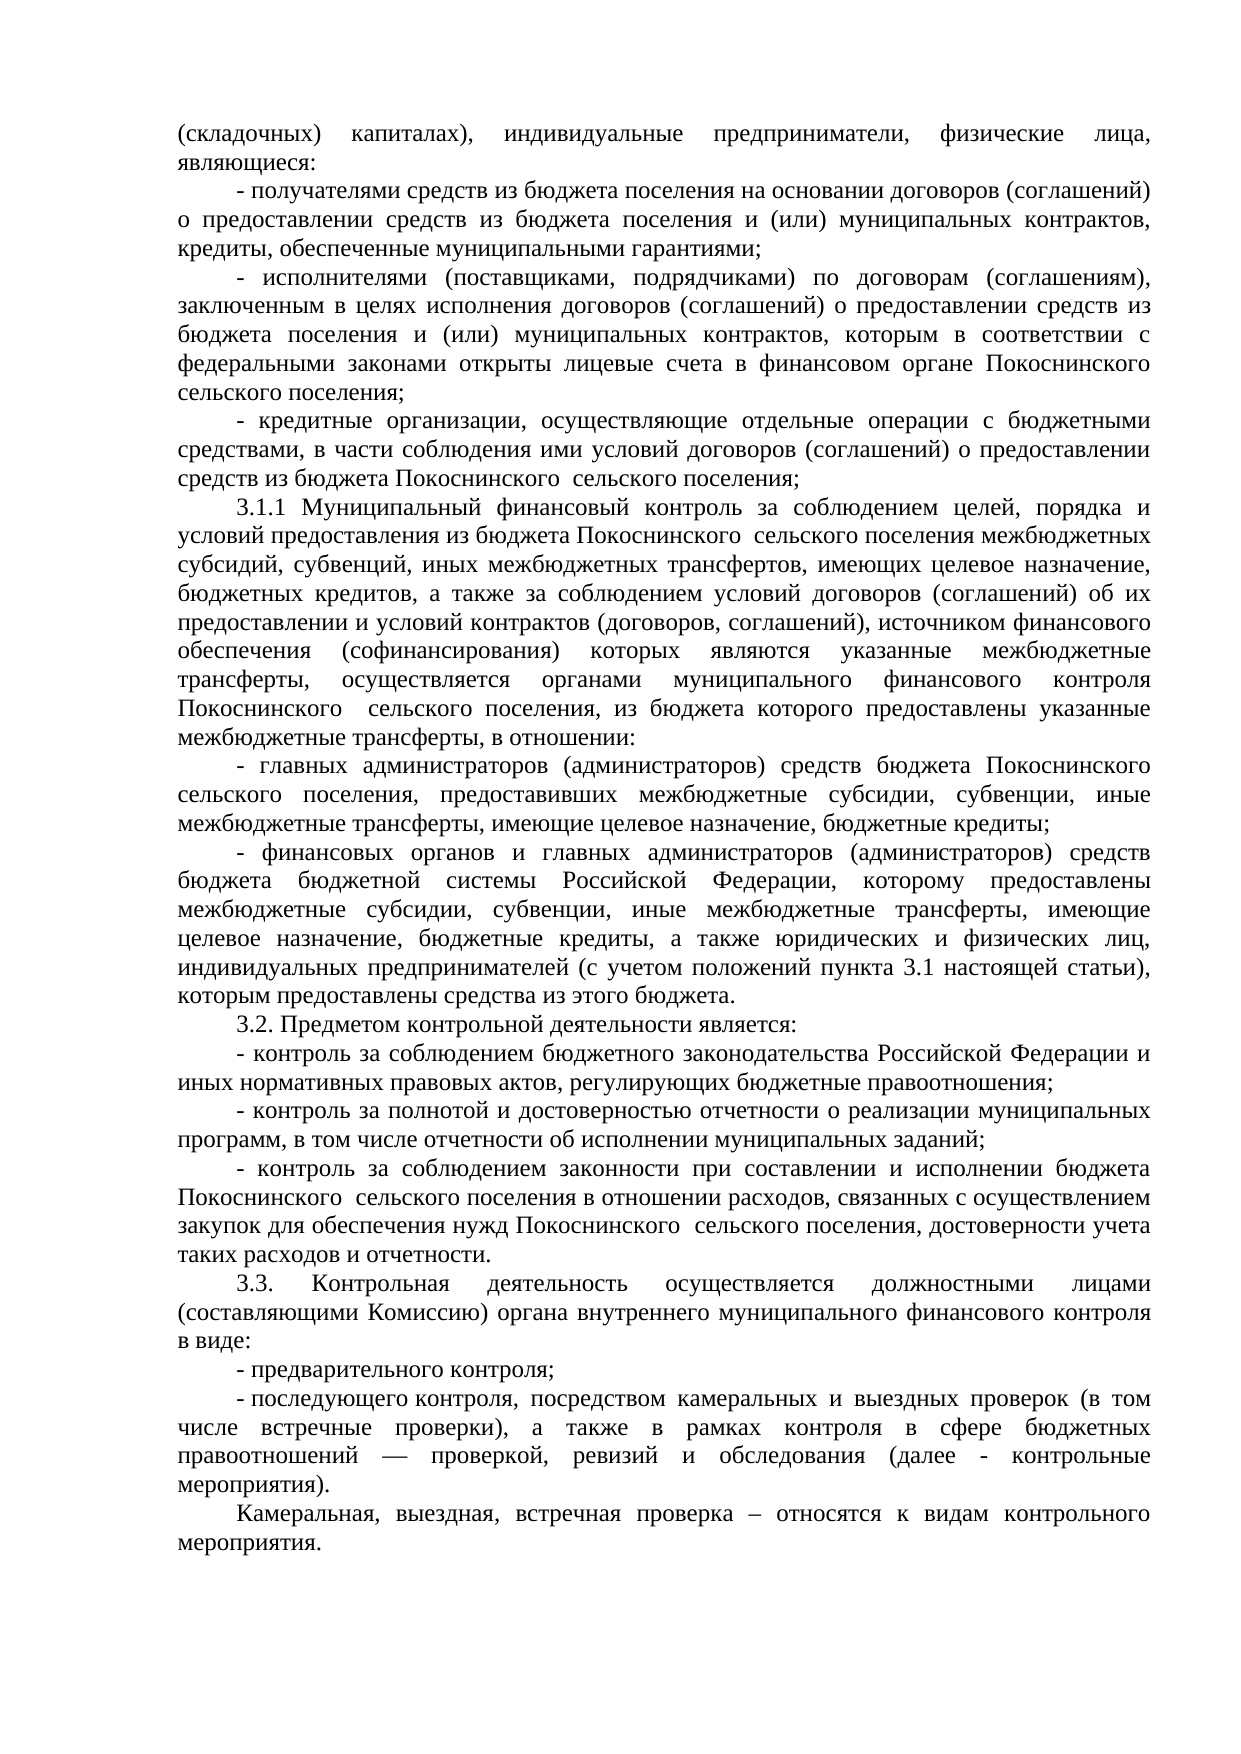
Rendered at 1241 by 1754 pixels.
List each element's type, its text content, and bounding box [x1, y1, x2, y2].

text - контроль за соблюдением бюджетного законодательства Российской Федерации и иных нормативных правовых актов, регулирующих бюджетные правоотношения; [177, 1038, 1152, 1096]
text - предварительного контроля; [177, 1354, 1152, 1383]
text - контроль за полнотой и достоверностью отчетности о реализации муниципальных программ, в том числе отчетности об исполнении муниципальных заданий; [177, 1096, 1152, 1153]
text - главных администраторов (администраторов) средств бюджета Покоснинского сельского поселения, предоставивших межбюджетные субсидии, субвенции, иные межбюджетные трансферты, имеющие целевое назначение, бюджетные кредиты; [177, 751, 1152, 837]
text - получателями средств из бюджета поселения на основании договоров (соглашений) о предоставлении средств из бюджета поселения и (или) муниципальных контрактов, кредиты, обеспеченные муниципальными гарантиями; [177, 176, 1152, 262]
text - последующего контроля, посредством камеральных и выездных проверок (в том числе встречные проверки), а также в рамках контроля в сфере бюджетных правоотношений — проверкой, ревизий и обследования (далее - контрольные мероприятия). [177, 1383, 1152, 1498]
text 3.1.1 Муниципальный финансовый контроль за соблюдением целей, порядка и условий предоставления из бюджета Покоснинского сельского поселения межбюджетных субсидий, субвенций, иных межбюджетных трансфертов, имеющих целевое назначение, бюджетных кредитов, а также за соблюдением условий договоров (соглашений) об их предоставлении и условий контрактов (договоров, соглашений), источником финансового обеспечения (софинансирования) которых являются указанные межбюджетные трансферты, осуществляется органами муниципального финансового контроля Покоснинского сельского поселения, из бюджета которого предоставлены указанные межбюджетные трансферты, в отношении: [177, 492, 1152, 751]
text 3.3. Контрольная деятельность осуществляется должностными лицами (составляющими Комиссию) органа внутреннего муниципального финансового контроля в виде: [177, 1268, 1152, 1354]
text - контроль за соблюдением законности при составлении и исполнении бюджета Покоснинского сельского поселения в отношении расходов, связанных с осуществлением закупок для обеспечения нужд Покоснинского сельского поселения, достоверности учета таких расходов и отчетности. [177, 1153, 1152, 1268]
text 3.2. Предметом контрольной деятельности является: [177, 1009, 1152, 1038]
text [177, 118, 1152, 176]
text - финансовых органов и главных администраторов (администраторов) средств бюджета бюджетной системы Российской Федерации, которому предоставлены межбюджетные субсидии, субвенции, иные межбюджетные трансферты, имеющие целевое назначение, бюджетные кредиты, а также юридических и физических лиц, индивидуальных предпринимателей (с учетом положений пункта 3.1 настоящей статьи), которым предоставлены средства из этого бюджета. [177, 837, 1152, 1009]
text Камеральная, выездная, встречная проверка – относятся к видам контрольного мероприятия. [177, 1498, 1152, 1556]
text - исполнителями (поставщиками, подрядчиками) по договорам (соглашениям), заключенным в целях исполнения договоров (соглашений) о предоставлении средств из бюджета поселения и (или) муниципальных контрактов, которым в соответствии с федеральными законами открыты лицевые счета в финансовом органе Покоснинского сельского поселения; [177, 262, 1152, 406]
text - кредитные организации, осуществляющие отдельные операции с бюджетными средствами, в части соблюдения ими условий договоров (соглашений) о предоставлении средств из бюджета Покоснинского сельского поселения; [177, 406, 1152, 492]
